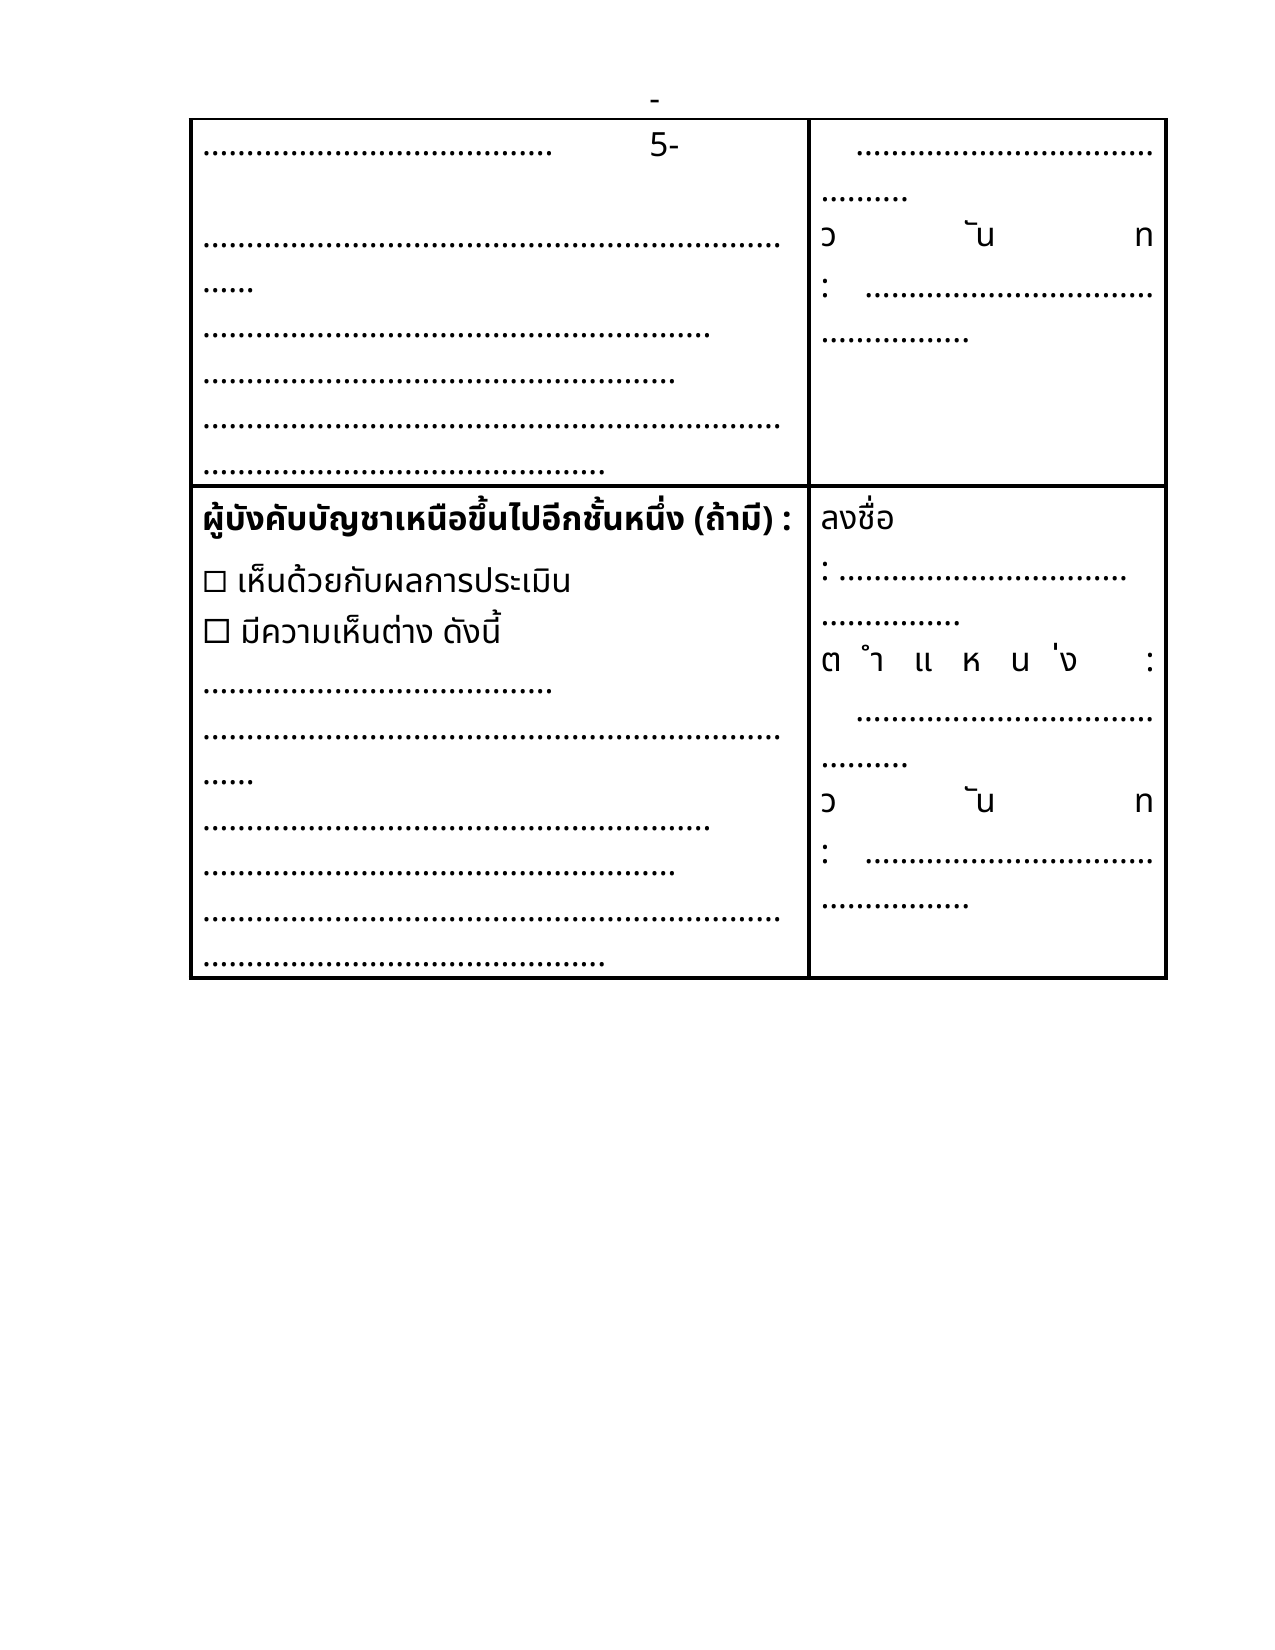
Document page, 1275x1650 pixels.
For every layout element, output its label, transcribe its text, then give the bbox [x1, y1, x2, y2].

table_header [193, 120, 807, 484]
table_cell ลงชื่อ : …………………………………………. ตําแหน่ง : ………….……………………..….. วันที่ : ………………………………………….. [811, 488, 1164, 976]
table_cell ผู้บังคับบัญชาเหนือขึ้นไปอีกชั้นหนึ่ง (ถ้ามี) : เห็นด้วยกับผลการประเมิน มีความเห็นต่าง ดังนี้ ………………………………….……………………………………………………………… ………………………………………………….……………………………………………… …………………………………………………………………………………………………. [193, 488, 807, 976]
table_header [811, 120, 1164, 484]
